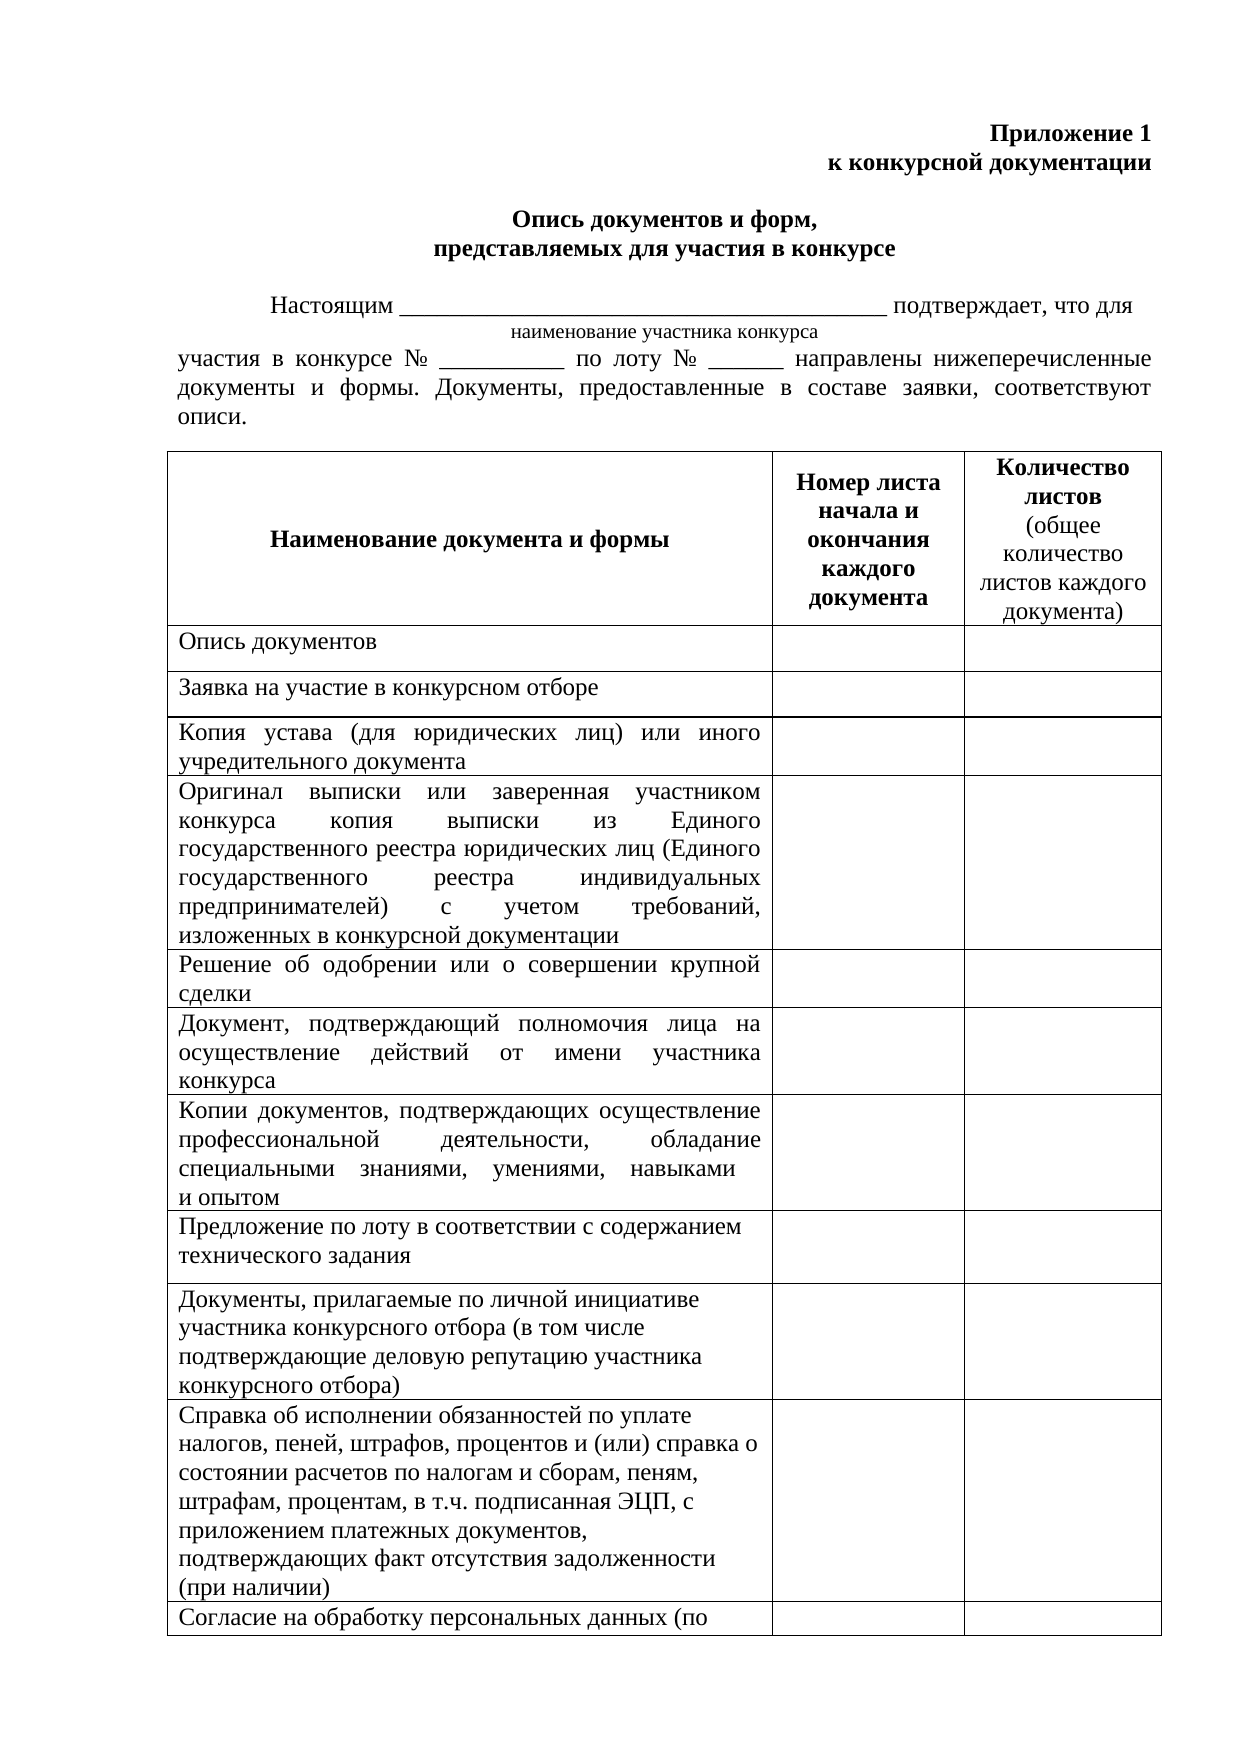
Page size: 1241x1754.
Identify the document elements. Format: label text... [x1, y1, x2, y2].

table_cell [773, 1284, 964, 1399]
table_cell [965, 1008, 1161, 1094]
table_cell Документ, подтверждающий полномочия лица на осуществление действий от имени участника конкурса [168, 1008, 772, 1094]
table_cell [965, 626, 1161, 671]
table_cell Опись документов [168, 626, 772, 671]
table_header Номер листа начала и окончания каждого документа [773, 452, 964, 625]
table_cell [965, 1211, 1161, 1283]
table_cell Справка об исполнении обязанностей по уплате налогов, пеней, штрафов, процентов и (или) справка о состоянии расчетов по налогам и сборам, пеням, штрафам, процентам, в т.ч. подписанная ЭЦП, с приложением платежных документов, подтверждающих факт отсутствия задолженности (при наличии) [168, 1400, 772, 1601]
table_cell [773, 1602, 964, 1635]
table_cell [965, 1284, 1161, 1399]
table_cell [773, 1008, 964, 1094]
table_cell [965, 1602, 1161, 1635]
text участия в конкурсе № __________ по лоту № ______ направлены нижеперечисленные документы и формы. Документы, предоставленные в составе заявки, соответствуют описи. [177, 343, 1152, 430]
table_cell [965, 950, 1161, 1007]
table_cell Документы, прилагаемые по личной инициативе участника конкурсного отбора (в том числе подтверждающие деловую репутацию участника конкурсного отбора) [168, 1284, 772, 1399]
text представляемых для участия в конкурсе [177, 233, 1152, 262]
table_cell [773, 1095, 964, 1210]
table_cell [965, 1095, 1161, 1210]
text Приложение 1 [177, 118, 1152, 147]
table_cell [773, 626, 964, 671]
table_cell Оригинал выписки или заверенная участником конкурса копия выписки из Единого государственного реестра юридических лиц (Единого государственного реестра индивидуальных предпринимателей) с учетом требований, изложенных в конкурсной документации [168, 776, 772, 948]
table_cell [965, 776, 1161, 948]
table_cell [965, 672, 1161, 716]
table_cell Предложение по лоту в соответствии с содержанием технического задания [168, 1211, 772, 1283]
table_header Наименование документа и формы [168, 452, 772, 625]
text Опись документов и форм, [177, 204, 1152, 233]
table_cell Решение об одобрении или о совершении крупной сделки [168, 950, 772, 1007]
table_cell [773, 672, 964, 716]
table_header Количество листов (общее количество листов каждого документа) [965, 452, 1161, 625]
table_cell Заявка на участие в конкурсном отборе [168, 672, 772, 716]
table_cell [773, 776, 964, 948]
table_cell [965, 718, 1161, 775]
table_cell Копии документов, подтверждающих осуществление профессиональной деятельности, обладание специальными знаниями, умениями, навыками и опытом [168, 1095, 772, 1210]
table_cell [168, 1602, 772, 1635]
table_cell [773, 950, 964, 1007]
table_cell [773, 1400, 964, 1601]
table_cell [773, 718, 964, 775]
text Настоящим _______________________________________ подтверждает, что для наименование участника конкурса [177, 291, 1152, 343]
table_cell [965, 1400, 1161, 1601]
table_cell [773, 1211, 964, 1283]
table_cell Копия устава (для юридических лиц) или иного учредительного документа [168, 718, 772, 775]
text к конкурсной документации [177, 147, 1152, 176]
